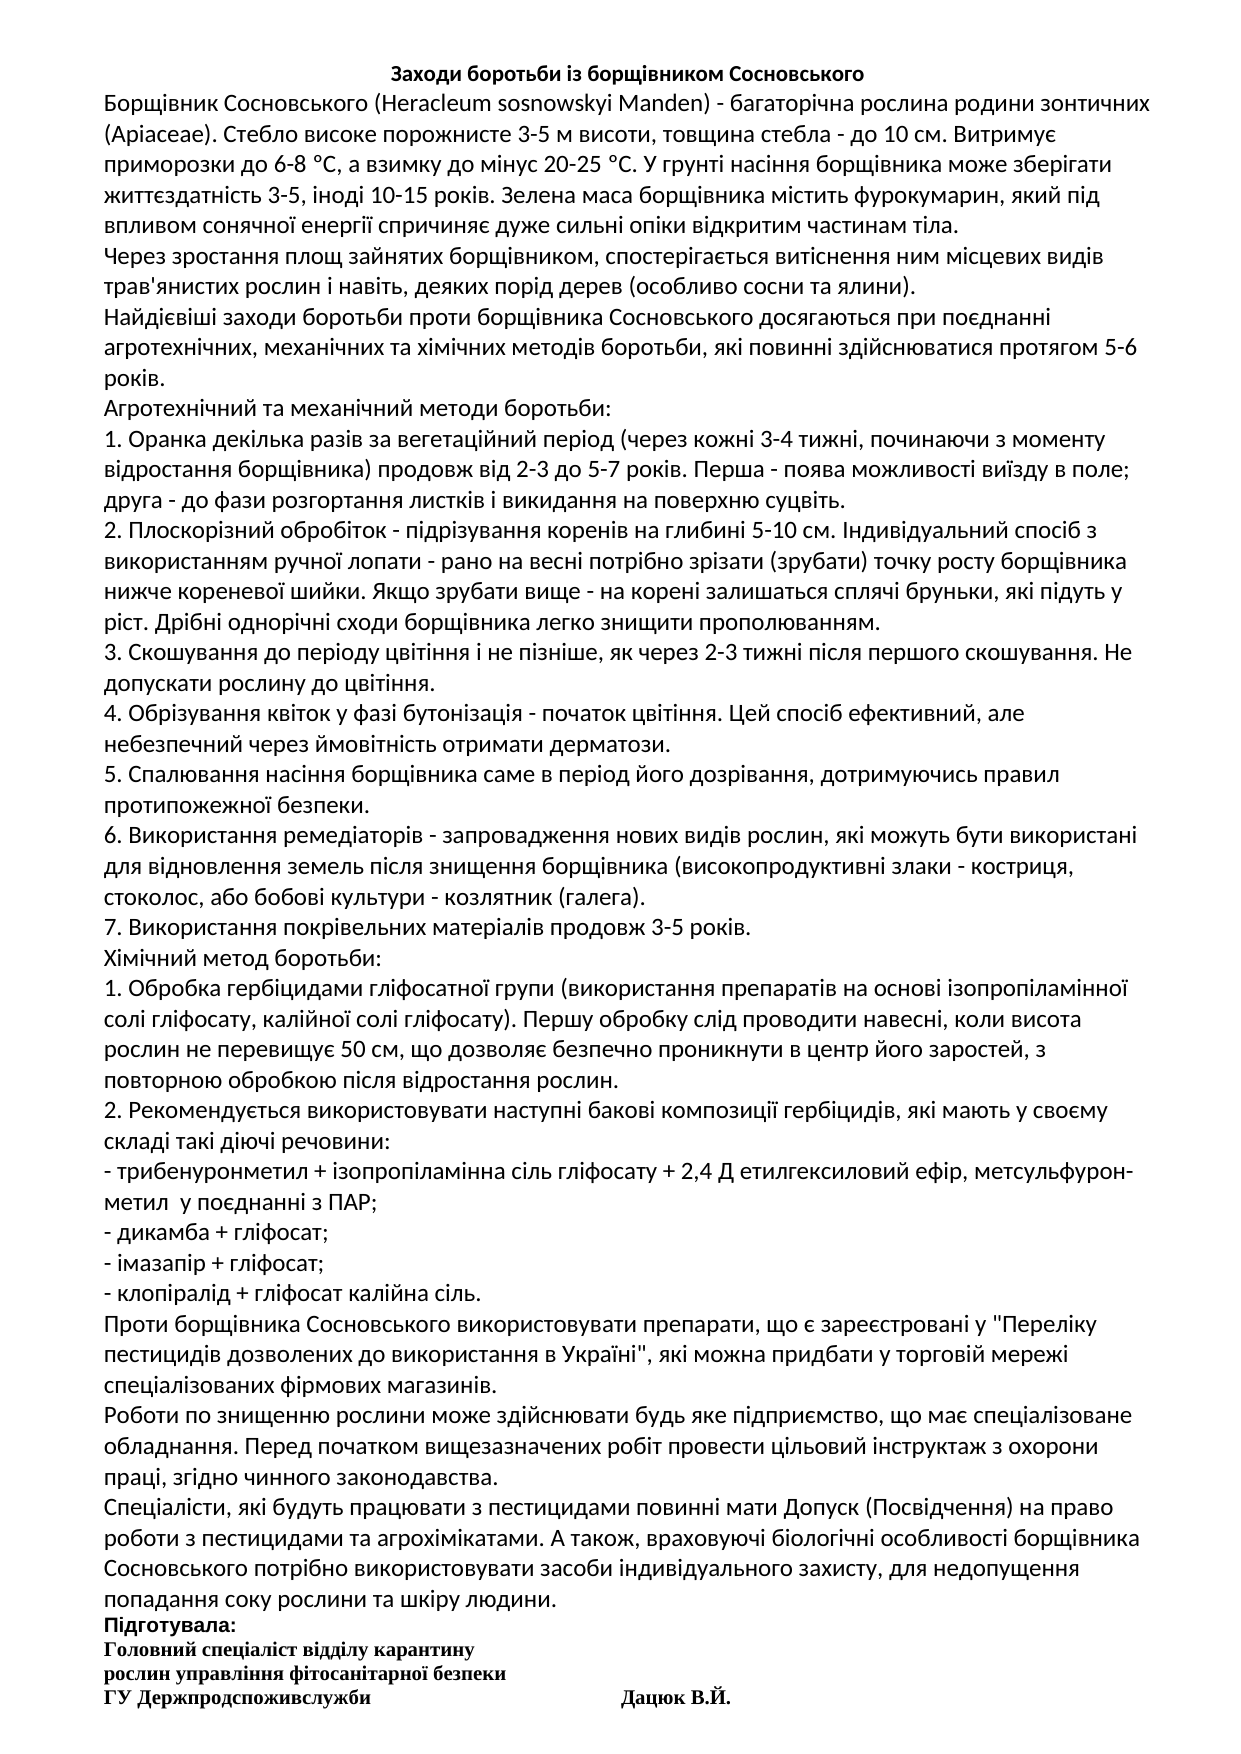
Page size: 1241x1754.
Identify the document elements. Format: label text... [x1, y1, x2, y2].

text Проти борщівника Сосновського використовувати препарати, що є зареєстровані у "Переліку пестицидів дозволених до використання в Україні", які можна придбати у торговій мережі спеціалізованих фірмових магазинів. [103, 1308, 1152, 1399]
text Борщівник Сосновського (Heracleum sosnowskyi Manden) - багаторічна рослина родини зонтичних (Apiaceae). Стебло високе порожнисте 3-5 м висоти, товщина стебла - до 10 см. Витримує приморозки до 6-8 ºС, а взимку до мінус 20-25 ºС. У грунті насіння борщівника може зберігати життєздатність 3-5, іноді 10-15 років. Зелена маса борщівника містить фурокумарин, який під впливом сонячної енергії спричиняє дуже сильні опіки відкритим частинам тіла. [103, 87, 1152, 240]
text Заходи боротьби із борщівником Сосновського [103, 59, 1152, 87]
text 2. Рекомендується використовувати наступні бакові композиції гербіцидів, які мають у своєму складі такі діючі речовини: [103, 1094, 1152, 1155]
text 4. Обрізування квіток у фазі бутонізація - початок цвітіння. Цей спосіб ефективний, але небезпечний через ймовітність отримати дерматози. [103, 698, 1152, 759]
text Підготувала: [103, 1613, 1152, 1637]
text 7. Використання покрівельних матеріалів продовж 3-5 років. [103, 911, 1152, 942]
text Найдієвіші заходи боротьби проти борщівника Сосновського досягаються при поєднанні агротехнічних, механічних та хімічних методів боротьби, які повинні здійснюватися протягом 5-6 років. [103, 301, 1152, 392]
text - дикамба + гліфосат; [103, 1216, 1152, 1247]
text ГУ Держпродспоживслужби Дацюк В.Й. [103, 1685, 1152, 1709]
text Роботи по знищенню рослини може здійснювати будь яке підприємство, що має спеціалізоване обладнання. Перед початком вищезазначених робіт провести цільовий інструктаж з охорони праці, згідно чинного законодавства. [103, 1399, 1152, 1491]
text Головний спеціаліст відділу карантину [103, 1637, 1152, 1661]
text - клопіралід + гліфосат калійна сіль. [103, 1277, 1152, 1308]
text - трибенуронметил + ізопропіламінна сіль гліфосату + 2,4 Д етилгексиловий ефір, метсульфурон-метил у поєднанні з ПАР; [103, 1155, 1152, 1216]
text 5. Спалювання насіння борщівника саме в період його дозрівання, дотримуючись правил протипожежної безпеки. [103, 759, 1152, 820]
text 2. Плоскорізний обробіток - підрізування коренів на глибині 5-10 см. Індивідуальний спосіб з використанням ручної лопати - рано на весні потрібно зрізати (зрубати) точку росту борщівника нижче кореневої шийки. Якщо зрубати вище - на корені залишаться сплячі бруньки, які підуть у ріст. Дрібні однорічні сходи борщівника легко знищити прополюванням. [103, 514, 1152, 637]
text 6. Використання ремедіаторів - запровадження нових видів рослин, які можуть бути використані для відновлення земель після знищення борщівника (високопродуктивні злаки - костриця, стоколос, або бобові культури - козлятник (галега). [103, 820, 1152, 911]
text 1. Оранка декілька разів за вегетаційний період (через кожні 3-4 тижні, починаючи з моменту відростання борщівника) продовж від 2-3 до 5-7 років. Перша - поява можливості виїзду в поле; друга - до фази розгортання листків і викидання на поверхню суцвіть. [103, 423, 1152, 514]
text - імазапір + гліфосат; [103, 1247, 1152, 1277]
text 3. Скошування до періоду цвітіння і не пізніше, як через 2-3 тижні після першого скошування. Не допускати рослину до цвітіння. [103, 637, 1152, 698]
text Спеціалісти, які будуть працювати з пестицидами повинні мати Допуск (Посвідчення) на право роботи з пестицидами та агрохімікатами. А також, враховуючі біологічні особливості борщівника Сосновського потрібно використовувати засоби індивідуального захисту, для недопущення попадання соку рослини та шкіру людини. [103, 1491, 1152, 1613]
text Агротехнічний та механічний методи боротьби: [103, 392, 1152, 423]
text 1. Обробка гербіцидами гліфосатної групи (використання препаратів на основі ізопропіламінної солі гліфосату, калійної солі гліфосату). Першу обробку слід проводити навесні, коли висота рослин не перевищує 50 см, що дозволяє безпечно проникнути в центр його заростей, з повторною обробкою після відростання рослин. [103, 972, 1152, 1094]
text рослин управління фітосанітарної безпеки [103, 1661, 1152, 1685]
text Через зростання площ зайнятих борщівником, спостерігається витіснення ним місцевих видів трав'янистих рослин і навіть, деяких порід дерев (особливо сосни та ялини). [103, 240, 1152, 301]
text Хімічний метод боротьби: [103, 942, 1152, 972]
